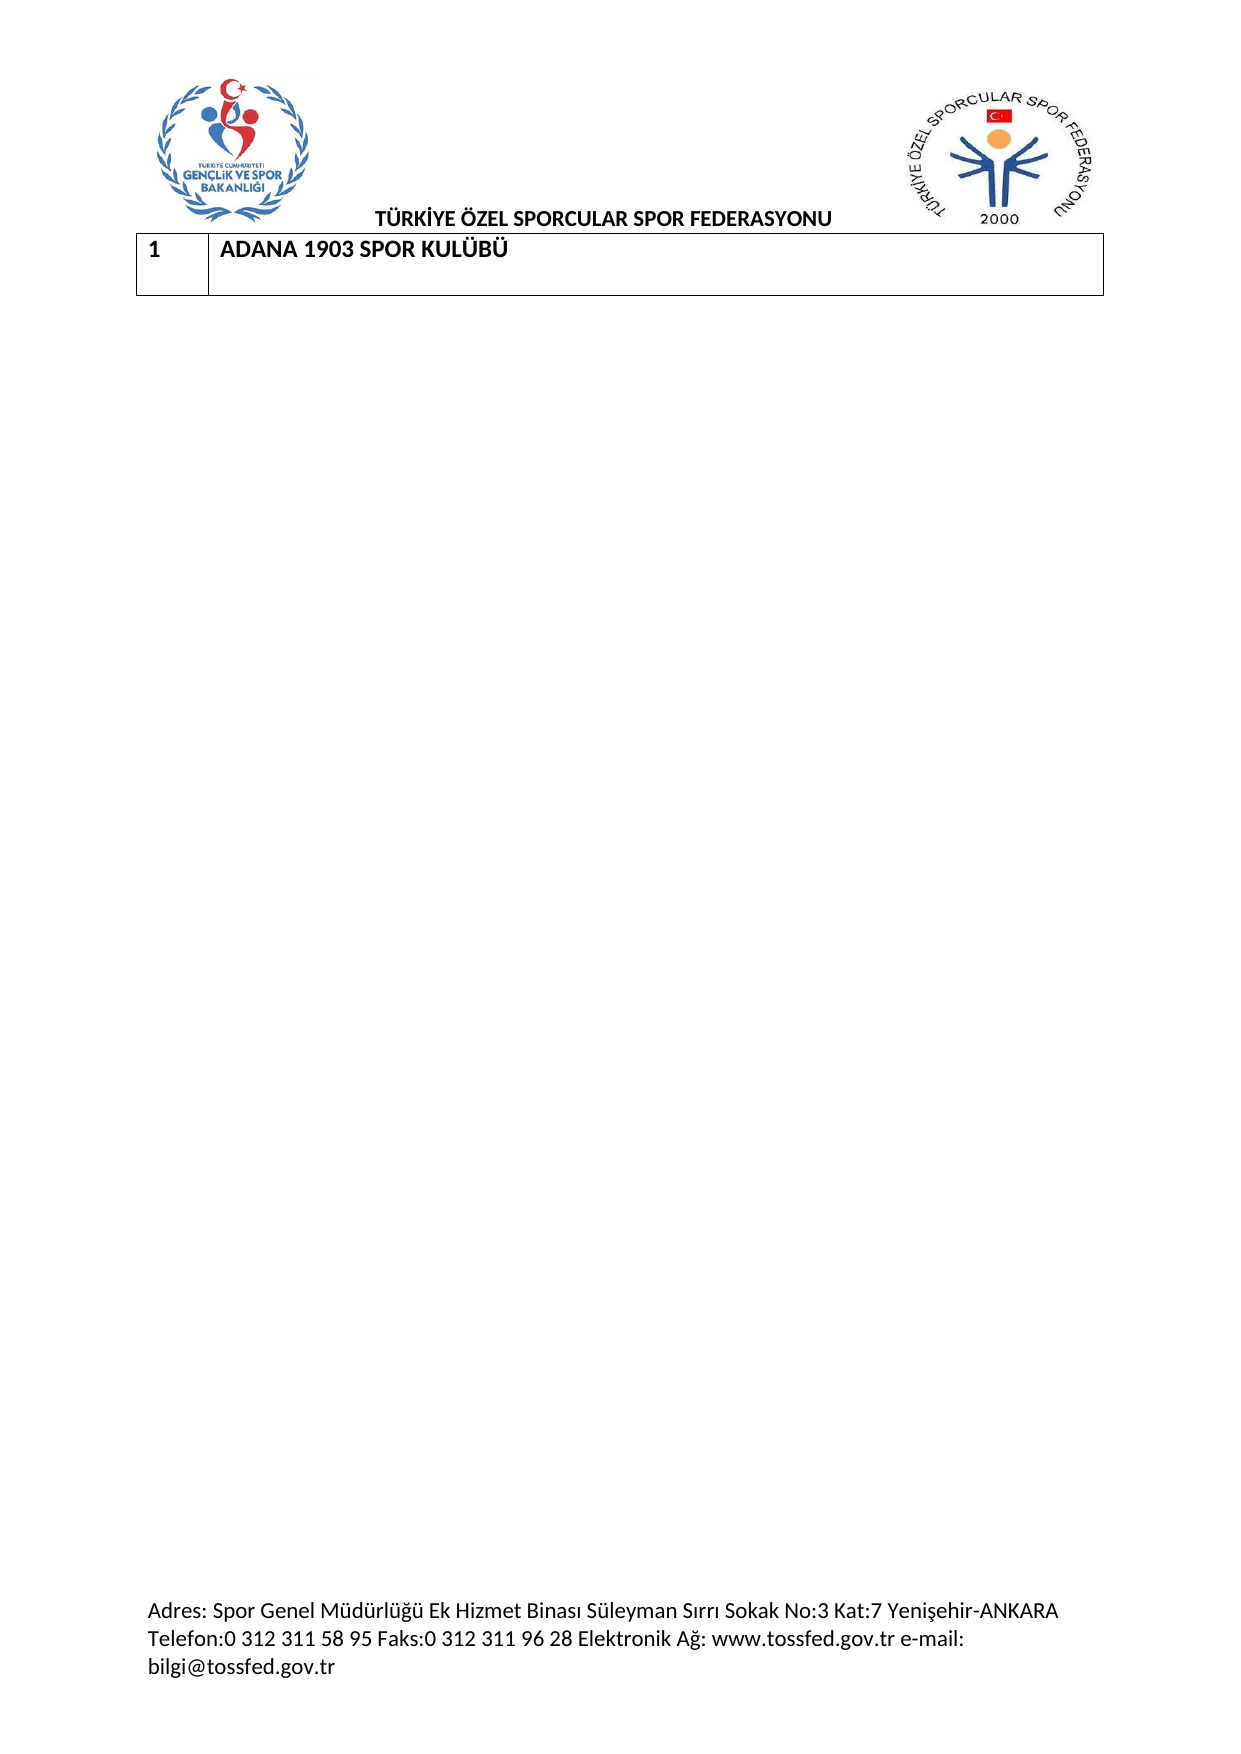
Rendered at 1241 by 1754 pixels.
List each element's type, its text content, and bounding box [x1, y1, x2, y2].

picture [905, 86, 1093, 227]
table_header ADANA 1903 SPOR KULÜBÜ [209, 234, 1103, 295]
table_header 1 [137, 234, 208, 295]
picture [147, 73, 318, 227]
